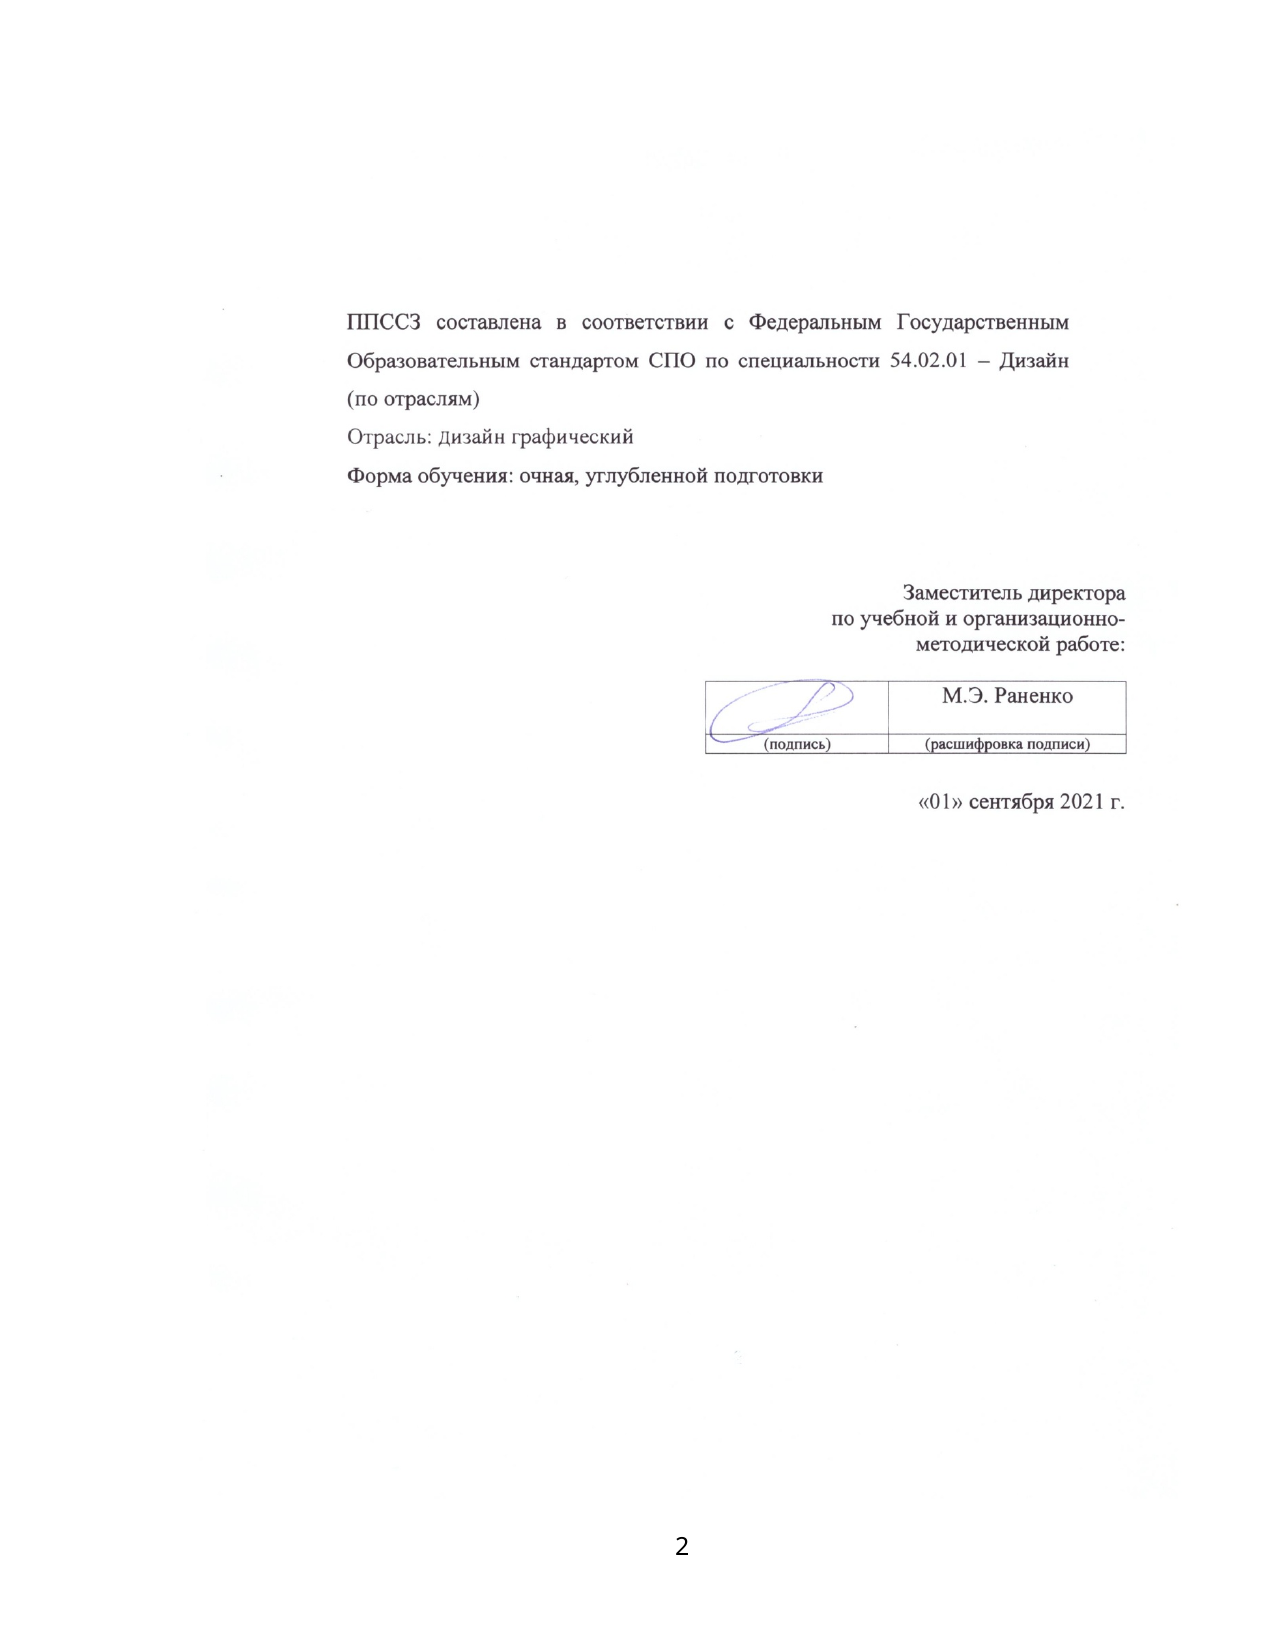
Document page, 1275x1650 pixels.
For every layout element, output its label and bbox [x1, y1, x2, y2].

picture [177, 118, 1187, 1507]
